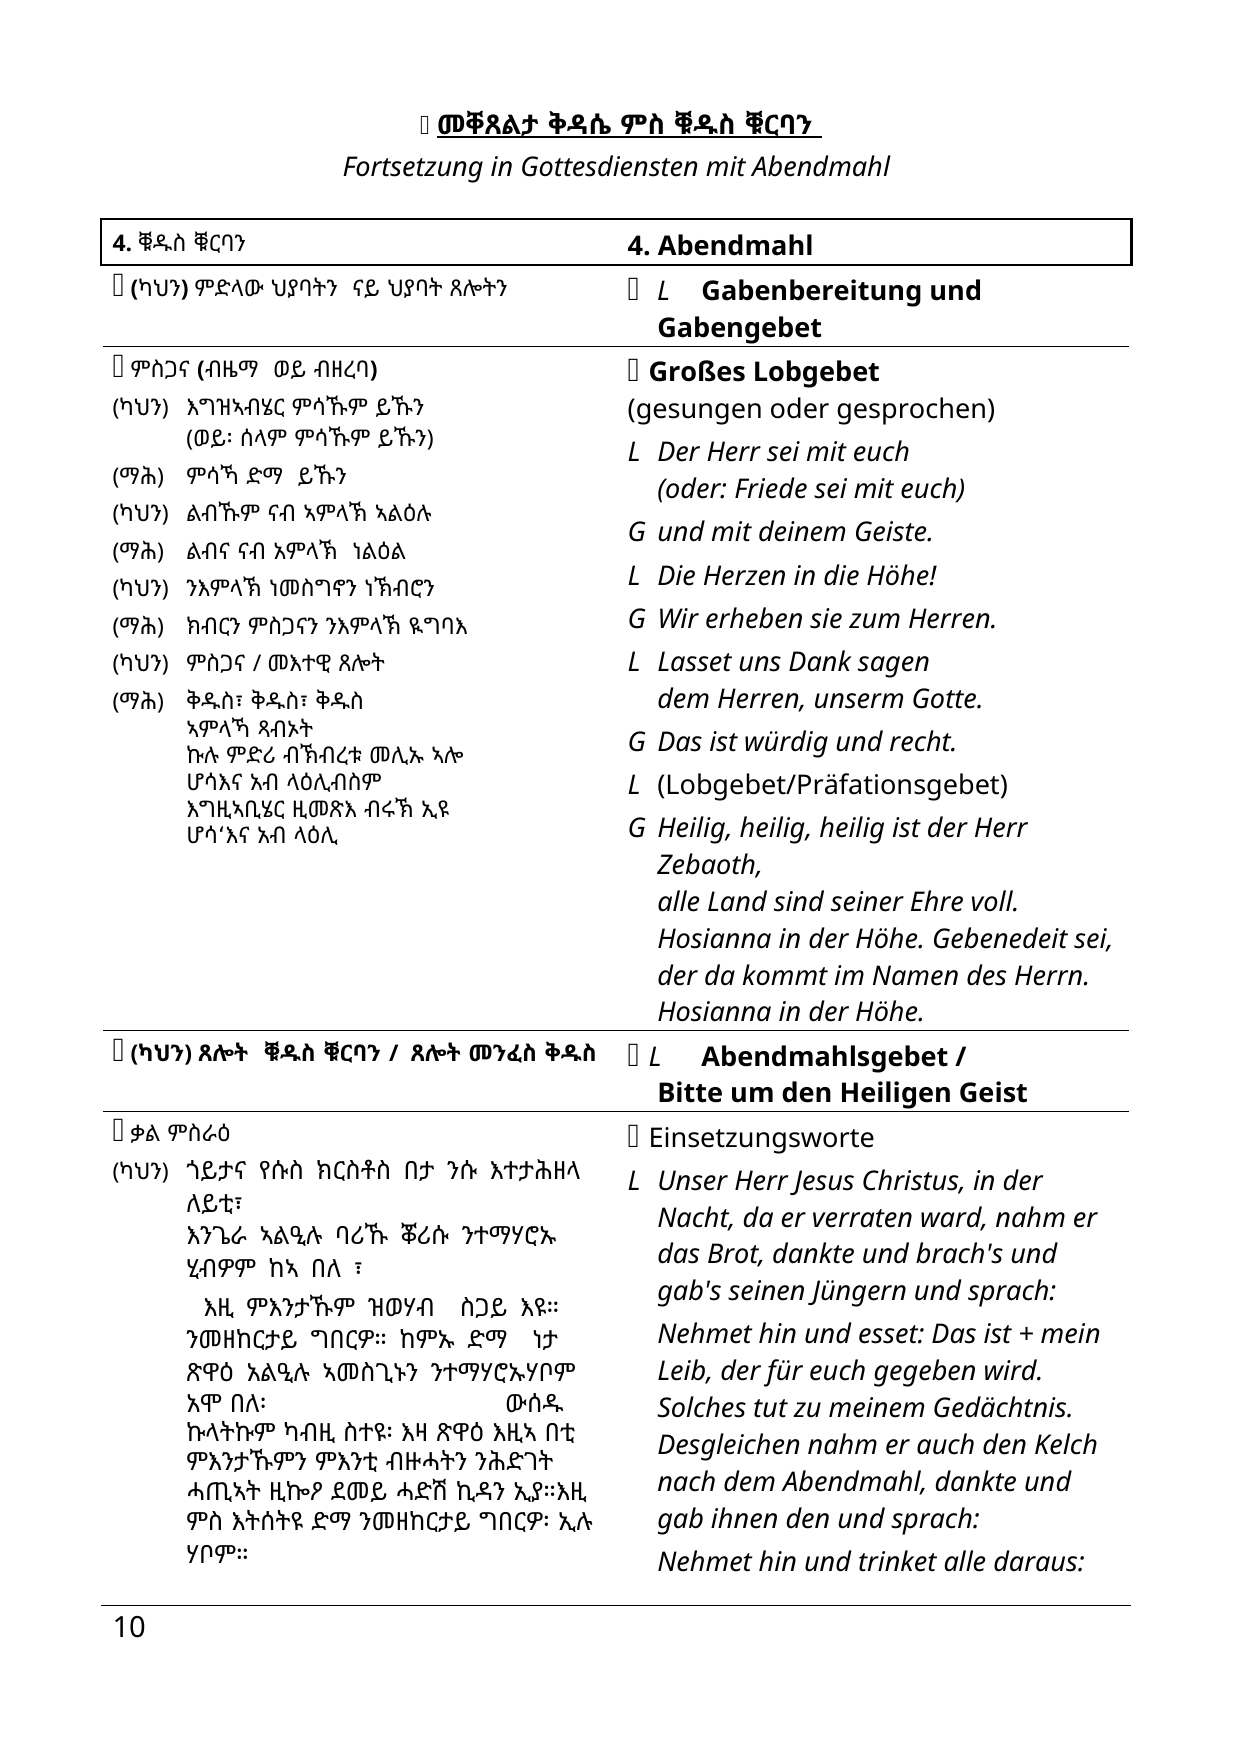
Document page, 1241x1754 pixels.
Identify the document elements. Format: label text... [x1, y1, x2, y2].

table_cell ምስጋና (ብዜማ ወይ ብዘረባ) (ካህን) እግዝኣብሄር ምሳኹም ይኹን (ወይ፡ ሰላም ምሳኹም ይኹን) (ማሕ) ምሳኻ ድማ ይኹን (ካህን) ልብኹም ናብ ኣምላኽ ኣልዕሉ (ማሕ) ልብና ናብ አምላኽ ነልዕል (ካህን) ንእምላኽ ነመስግኖን ነኽብሮን (ማሕ) ክብርን ምስጋናን ንእምላኽ ዪግባእ (ካህን) ምስጋና / መእተዊ ጸሎት (ማሕ) ቅዱስ፣ ቅዱስ፣ ቅዱስ ኣምላኻ ጻብኦት ኩሉ ምድሪ ብኽብረቱ መሊኡ ኣሎ ሆሳእና አብ ላዕሊብስም እግዚኣቢሄር ዚመጽእ ብሩኽ ኢዩ ሆሳ‘እና አብ ላዕሊ [101, 346, 616, 1030]
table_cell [616, 1111, 1131, 1605]
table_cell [101, 1111, 616, 1605]
table_header መቐጸልታ ቅዳሴ ምስ ቑዱስ ቑርባን Fortsetzung in Gottesdiensten mit Abendmahl [101, 103, 1131, 218]
table_cell L Abendmahlsgebet / Bitte um den Heiligen Geist [616, 1030, 1131, 1111]
table_cell (ካህን) ምድላው ህያባትን ናይ ህያባት ጸሎትን [101, 266, 616, 346]
table_cell L Gabenbereitung und Gabengebet [616, 266, 1131, 346]
table_cell 4. ቑዱስ ቑርባን [102, 220, 616, 263]
table_cell Großes Lobgebet (gesungen oder gesprochen) L Der Herr sei mit euch (oder: Friede sei mit euch) G und mit deinem Geiste. L Die Herzen in die Höhe! G Wir erheben sie zum Herren. L Lasset uns Dank sagen dem Herren, unserm Gotte. G Das ist würdig und recht. L (Lobgebet/Präfationsgebet) G Heilig, heilig, heilig ist der Herr Zebaoth, alle Land sind seiner Ehre voll. Hosianna in der Höhe. Gebenedeit sei, der da kommt im Namen des Herrn. Hosianna in der Höhe. [616, 346, 1131, 1030]
table_cell (ካህን) ጸሎት ቑዱስ ቑርባን / ጸሎት መንፈስ ቅዱስ [101, 1030, 616, 1111]
table_cell 4. Abendmahl [616, 220, 1130, 263]
